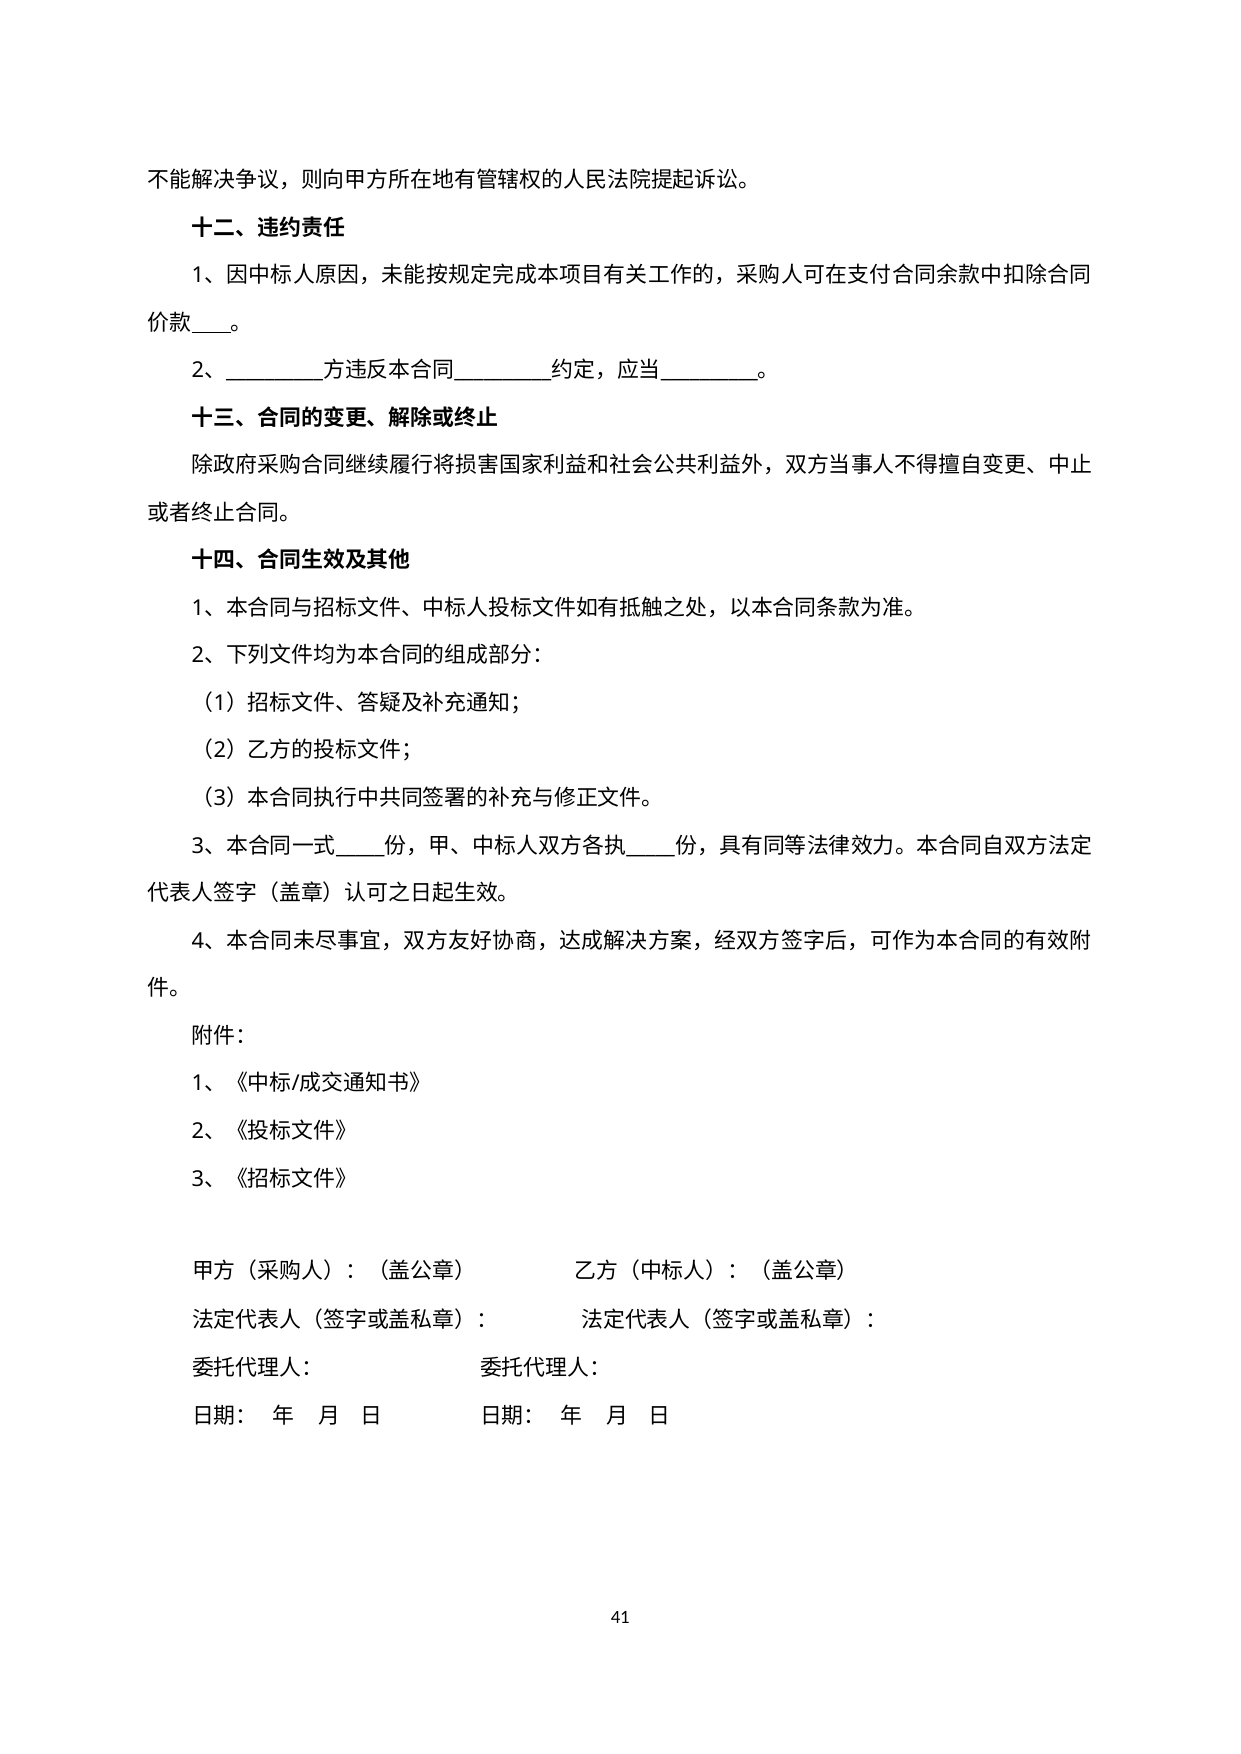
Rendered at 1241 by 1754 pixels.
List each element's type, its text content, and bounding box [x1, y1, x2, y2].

text 1、《中标/成交通知书》 [148, 1065, 1093, 1097]
text 1、本合同与招标文件、中标人投标文件如有抵触之处，以本合同条款为准。 [148, 590, 1093, 621]
text 1、因中标人原因，未能按规定完成本项目有关工作的，采购人可在支付合同余款中扣除合同价款 。 [148, 257, 1093, 336]
text （2）乙方的投标文件； [148, 732, 1093, 764]
text 十四、合同生效及其他 [148, 542, 1093, 574]
text 3、《招标文件》 [148, 1161, 1093, 1192]
text 十二、违约责任 [148, 209, 1093, 241]
text （1）招标文件、答疑及补充通知； [148, 685, 1093, 717]
text 2、下列文件均为本合同的组成部分： [148, 637, 1093, 669]
text 2、《投标文件》 [148, 1113, 1093, 1145]
text 3、本合同一式_____份，甲、中标人双方各执_____份，具有同等法律效力。本合同自双方法定代表人签字（盖章）认可之日起生效。 [148, 828, 1093, 907]
text （3）本合同执行中共同签署的补充与修正文件。 [148, 780, 1093, 812]
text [148, 162, 1093, 194]
text 2、__________方违反本合同__________约定，应当__________。 [148, 352, 1093, 384]
text 4、本合同未尽事宜，双方友好协商，达成解决方案，经双方签字后，可作为本合同的有效附件。 [148, 923, 1093, 1002]
text 附件： [148, 1018, 1093, 1049]
text 日期： 年 月 日 日期： 年 月 日 [148, 1398, 1093, 1430]
text 甲方（采购人）：（盖公章） 乙方（中标人）：（盖公章） [148, 1253, 1093, 1285]
text 委托代理人： 委托代理人： [148, 1349, 1093, 1382]
text 除政府采购合同继续履行将损害国家利益和社会公共利益外，双方当事人不得擅自变更、中止或者终止合同。 [148, 447, 1093, 526]
text 法定代表人（签字或盖私章）： 法定代表人（签字或盖私章）： [148, 1301, 1093, 1334]
text 十三、合同的变更、解除或终止 [148, 400, 1093, 431]
